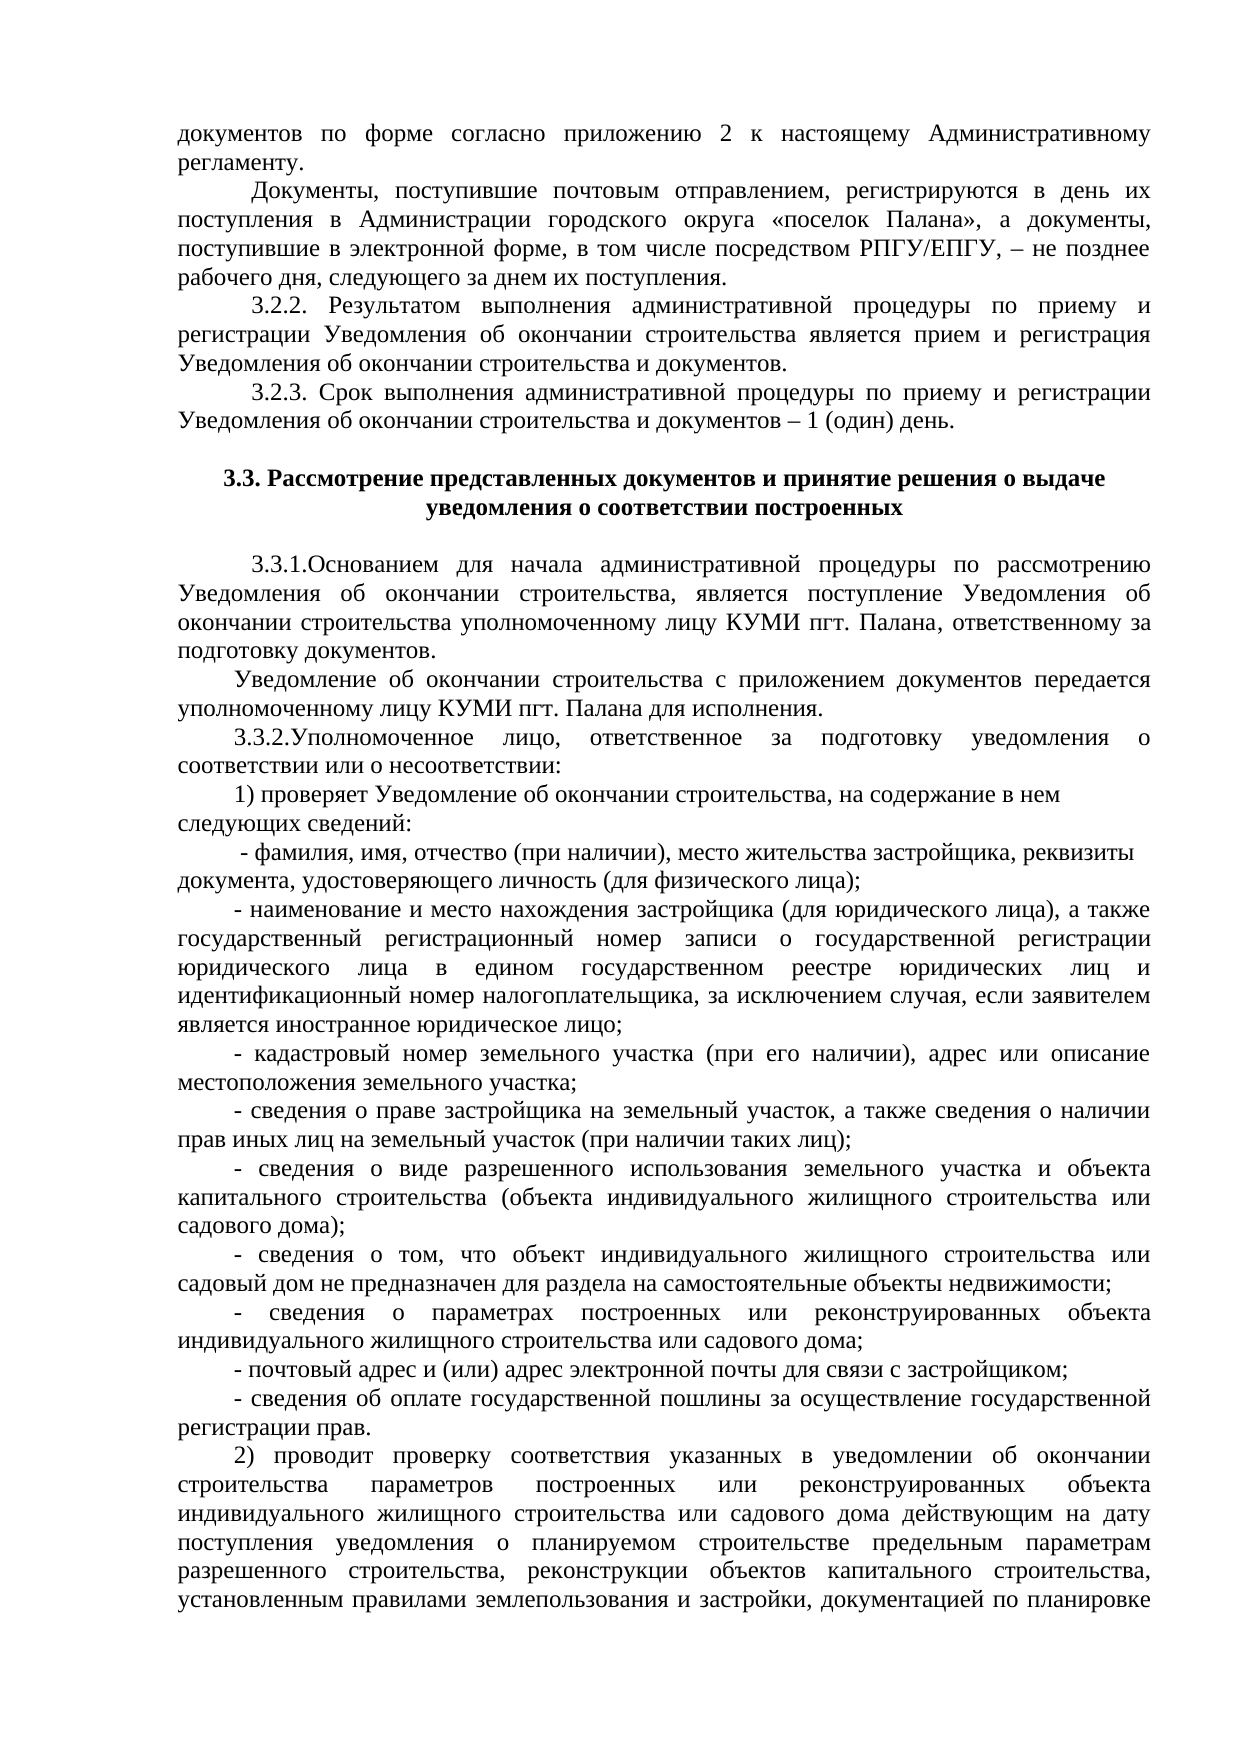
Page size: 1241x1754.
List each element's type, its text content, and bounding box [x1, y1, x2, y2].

text Документы, поступившие почтовым отправлением, регистрируются в день их поступления в Администрации городского округа «поселок Палана», а документы, поступившие в электронной форме, в том числе посредством РПГУ/ЕПГУ, – не позднее рабочего дня, следующего за днем их поступления. [177, 176, 1152, 291]
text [177, 1441, 1152, 1613]
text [177, 118, 1152, 176]
text - сведения о виде разрешенного использования земельного участка и объекта капитального строительства (объекта индивидуального жилищного строительства или садового дома); [177, 1153, 1152, 1239]
text - сведения о параметрах построенных или реконструированных объекта индивидуального жилищного строительства или садового дома; [177, 1297, 1152, 1354]
text 3.2.2. Результатом выполнения административной процедуры по приему и регистрации Уведомления об окончании строительства является прием и регистрация Уведомления об окончании строительства и документов. [177, 291, 1152, 377]
text - сведения об оплате государственной пошлины за осуществление государственной регистрации прав. [177, 1383, 1152, 1441]
text - кадастровый номер земельного участка (при его наличии), адрес или описание местоположения земельного участка; [177, 1038, 1152, 1096]
text - фамилия, имя, отчество (при наличии), место жительства застройщика, реквизиты документа, удостоверяющего личность (для физического лица); [177, 837, 1152, 894]
text 1) проверяет Уведомление об окончании строительства, на содержание в нем следующих сведений: [177, 779, 1152, 837]
text 3.3. Рассмотрение представленных документов и принятие решения о выдаче уведомления о соответствии построенных [177, 463, 1152, 521]
text - почтовый адрес и (или) адрес электронной почты для связи с застройщиком; [177, 1354, 1152, 1383]
text 3.3.1.Основанием для начала административной процедуры по рассмотрению Уведомления об окончании строительства, является поступление Уведомления об окончании строительства уполномоченному лицу КУМИ пгт. Палана, ответственному за подготовку документов. [177, 549, 1152, 664]
text - сведения о том, что объект индивидуального жилищного строительства или садовый дом не предназначен для раздела на самостоятельные объекты недвижимости; [177, 1239, 1152, 1297]
text 3.2.3. Срок выполнения административной процедуры по приему и регистрации Уведомления об окончании строительства и документов – 1 (один) день. [177, 377, 1152, 434]
text - наименование и место нахождения застройщика (для юридического лица), а также государственный регистрационный номер записи о государственной регистрации юридического лица в едином государственном реестре юридических лиц и идентификационный номер налогоплательщика, за исключением случая, если заявителем является иностранное юридическое лицо; [177, 894, 1152, 1038]
text - сведения о праве застройщика на земельный участок, а также сведения о наличии прав иных лиц на земельный участок (при наличии таких лиц); [177, 1096, 1152, 1153]
text Уведомление об окончании строительства с приложением документов передается уполномоченному лицу КУМИ пгт. Палана для исполнения. [177, 664, 1152, 722]
text 3.3.2.Уполномоченное лицо, ответственное за подготовку уведомления о соответствии или о несоответствии: [177, 722, 1152, 779]
